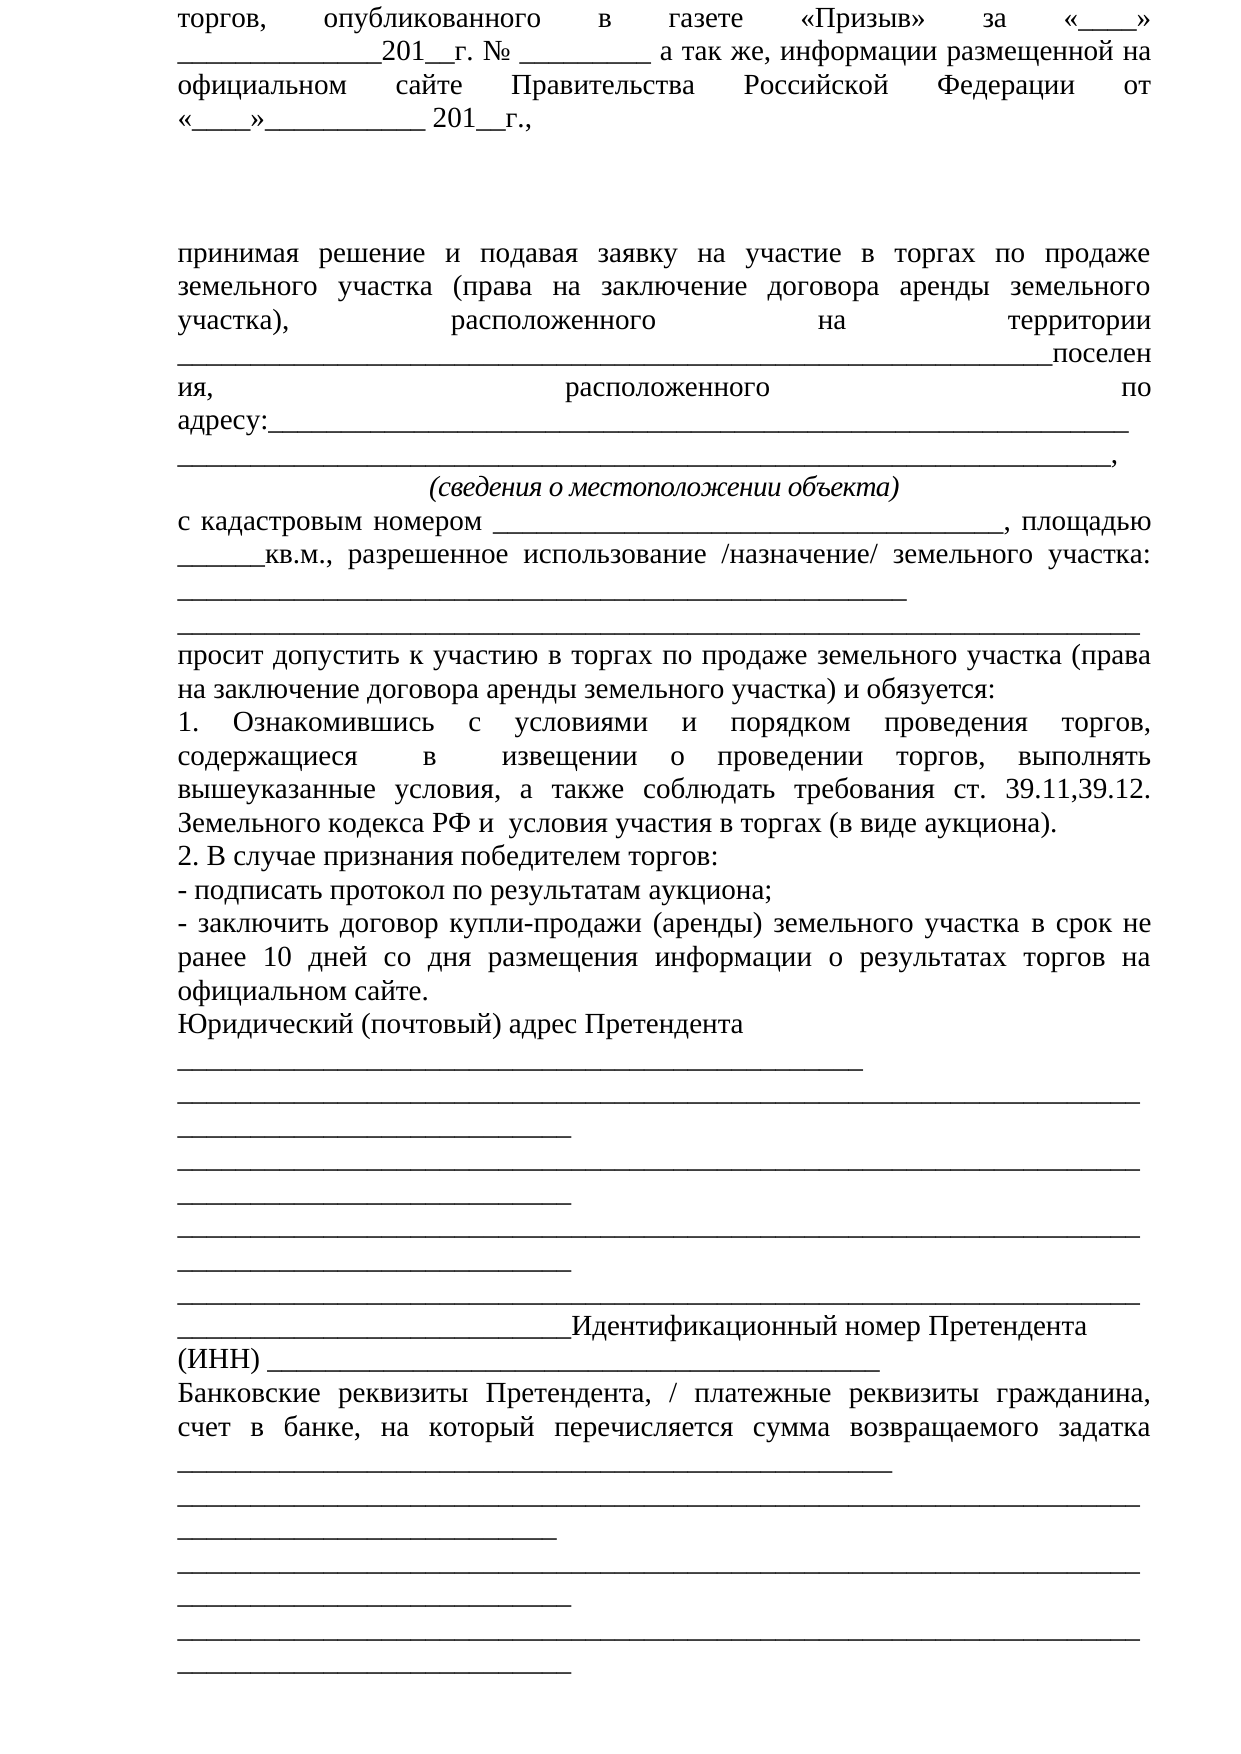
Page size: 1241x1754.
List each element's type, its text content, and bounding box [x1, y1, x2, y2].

text ________________________________________________________________, [177, 436, 1152, 469]
text 1. Ознакомившись с условиями и порядком проведения торгов, содержащиеся в извещении о проведении торгов, выполнять вышеуказанные условия, а также соблюдать требования ст. 39.11,39.12. Земельного кодекса РФ и условия участия в торгах (в виде аукциона). [177, 704, 1152, 838]
text - подписать протокол по результатам аукциона; [177, 872, 1152, 906]
text _____________________________________________________________________________________________ [177, 1140, 1152, 1207]
text 2. В случае признания победителем торгов: [177, 838, 1152, 872]
text __________________________________________________________________ просит допустить к участию в торгах по продаже земельного участка (права на заключение договора аренды земельного участка) и обязуется: [177, 604, 1152, 704]
text _____________________________________________________________________________________________Идентификационный номер Претендента (ИНН) __________________________________________ [177, 1274, 1152, 1375]
text Банковские реквизиты Претендента, / платежные реквизиты гражданина, счет в банке, на который перечисляется сумма возвращаемого задатка _________________________________________________ ____________________________________________________________________________________________ [177, 1375, 1152, 1543]
text принимая решение и подавая заявку на участие в торгах по продаже земельного участка (права на заключение договора аренды земельного участка), расположенного на территории ____________________________________________________________поселения, расположенного по адресу:___________________________________________________________ [177, 235, 1152, 436]
text _____________________________________________________________________________________________ [177, 1207, 1152, 1274]
text Юридический (почтовый) адрес Претендента _______________________________________________ [177, 1006, 1152, 1073]
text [177, 1610, 1152, 1677]
text с кадастровым номером ___________________________________, площадью ______кв.м., разрешенное использование /назначение/ земельного участка: __________________________________________________ [177, 503, 1152, 604]
text торгов, опубликованного в газете «Призыв» за «____» ______________201__г. № _________ а так же, информации размещенной на официальном сайте Правительства Российской Федерации от «____»___________ 201__г., [177, 0, 1152, 134]
text _____________________________________________________________________________________________ [177, 1073, 1152, 1140]
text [177, 1543, 1152, 1610]
text - заключить договор купли-продажи (аренды) земельного участка в срок не ранее 10 дней со дня размещения информации о результатах торгов на официальном сайте. [177, 906, 1152, 1006]
text (сведения о местоположении объекта) [177, 469, 1152, 503]
